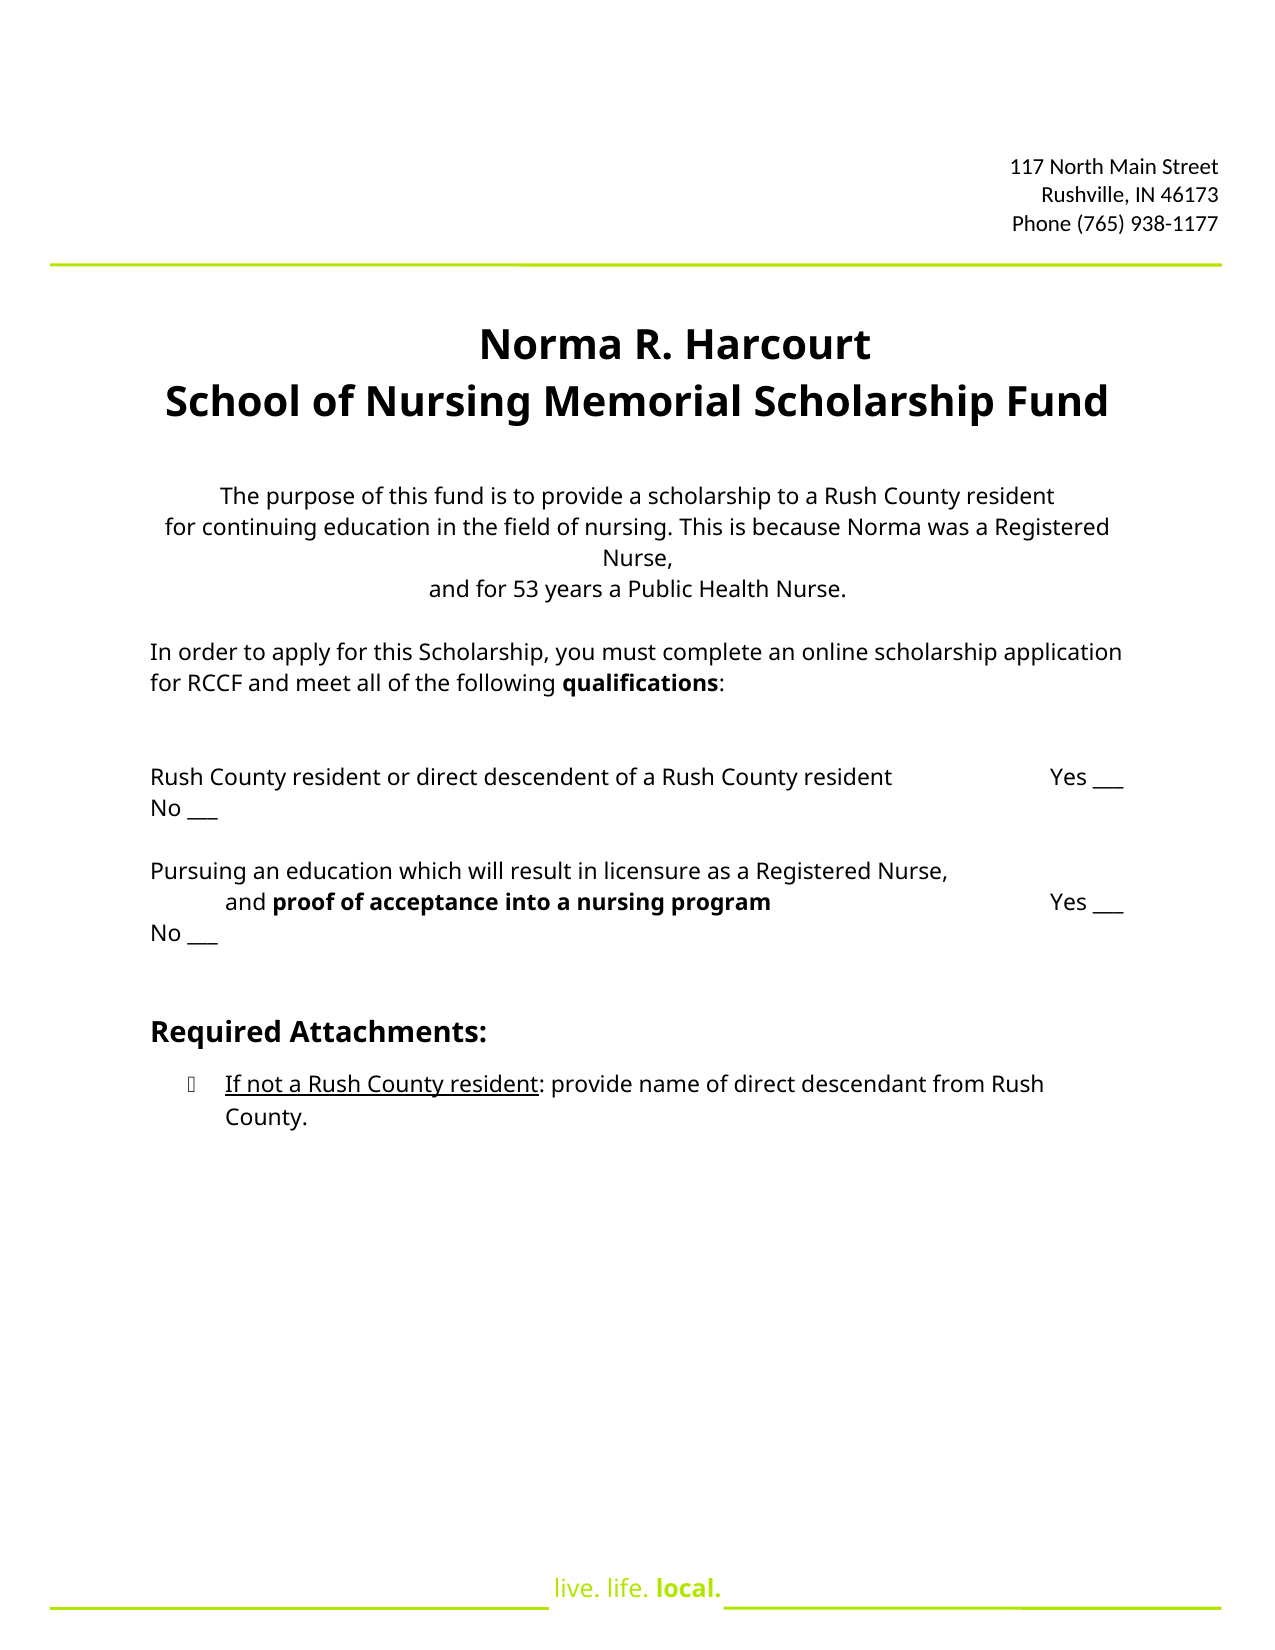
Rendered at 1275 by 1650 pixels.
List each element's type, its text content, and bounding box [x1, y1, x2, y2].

list If not a Rush County resident: provide name of direct descendant from Rush County. [187, 1068, 1125, 1133]
text School of Nursing Memorial Scholarship Fund [150, 372, 1125, 428]
text Pursuing an education which will result in licensure as a Registered Nurse, [150, 854, 1125, 886]
text and for 53 years a Public Health Nurse. [150, 573, 1125, 604]
text Norma R. Harcourt [150, 315, 1125, 372]
text and proof of acceptance into a nursing program Yes ___ No ___ [150, 886, 1125, 948]
text for continuing education in the field of nursing. This is because Norma was a Registered Nurse, [150, 511, 1125, 573]
text The purpose of this fund is to provide a scholarship to a Rush County resident [150, 479, 1125, 511]
text Required Attachments: [150, 1011, 1125, 1051]
text Rush County resident or direct descendent of a Rush County resident Yes ___ No ___ [150, 761, 1125, 823]
text In order to apply for this Scholarship, you must complete an online scholarship application for RCCF and meet all of the following qualifications: [150, 636, 1125, 698]
